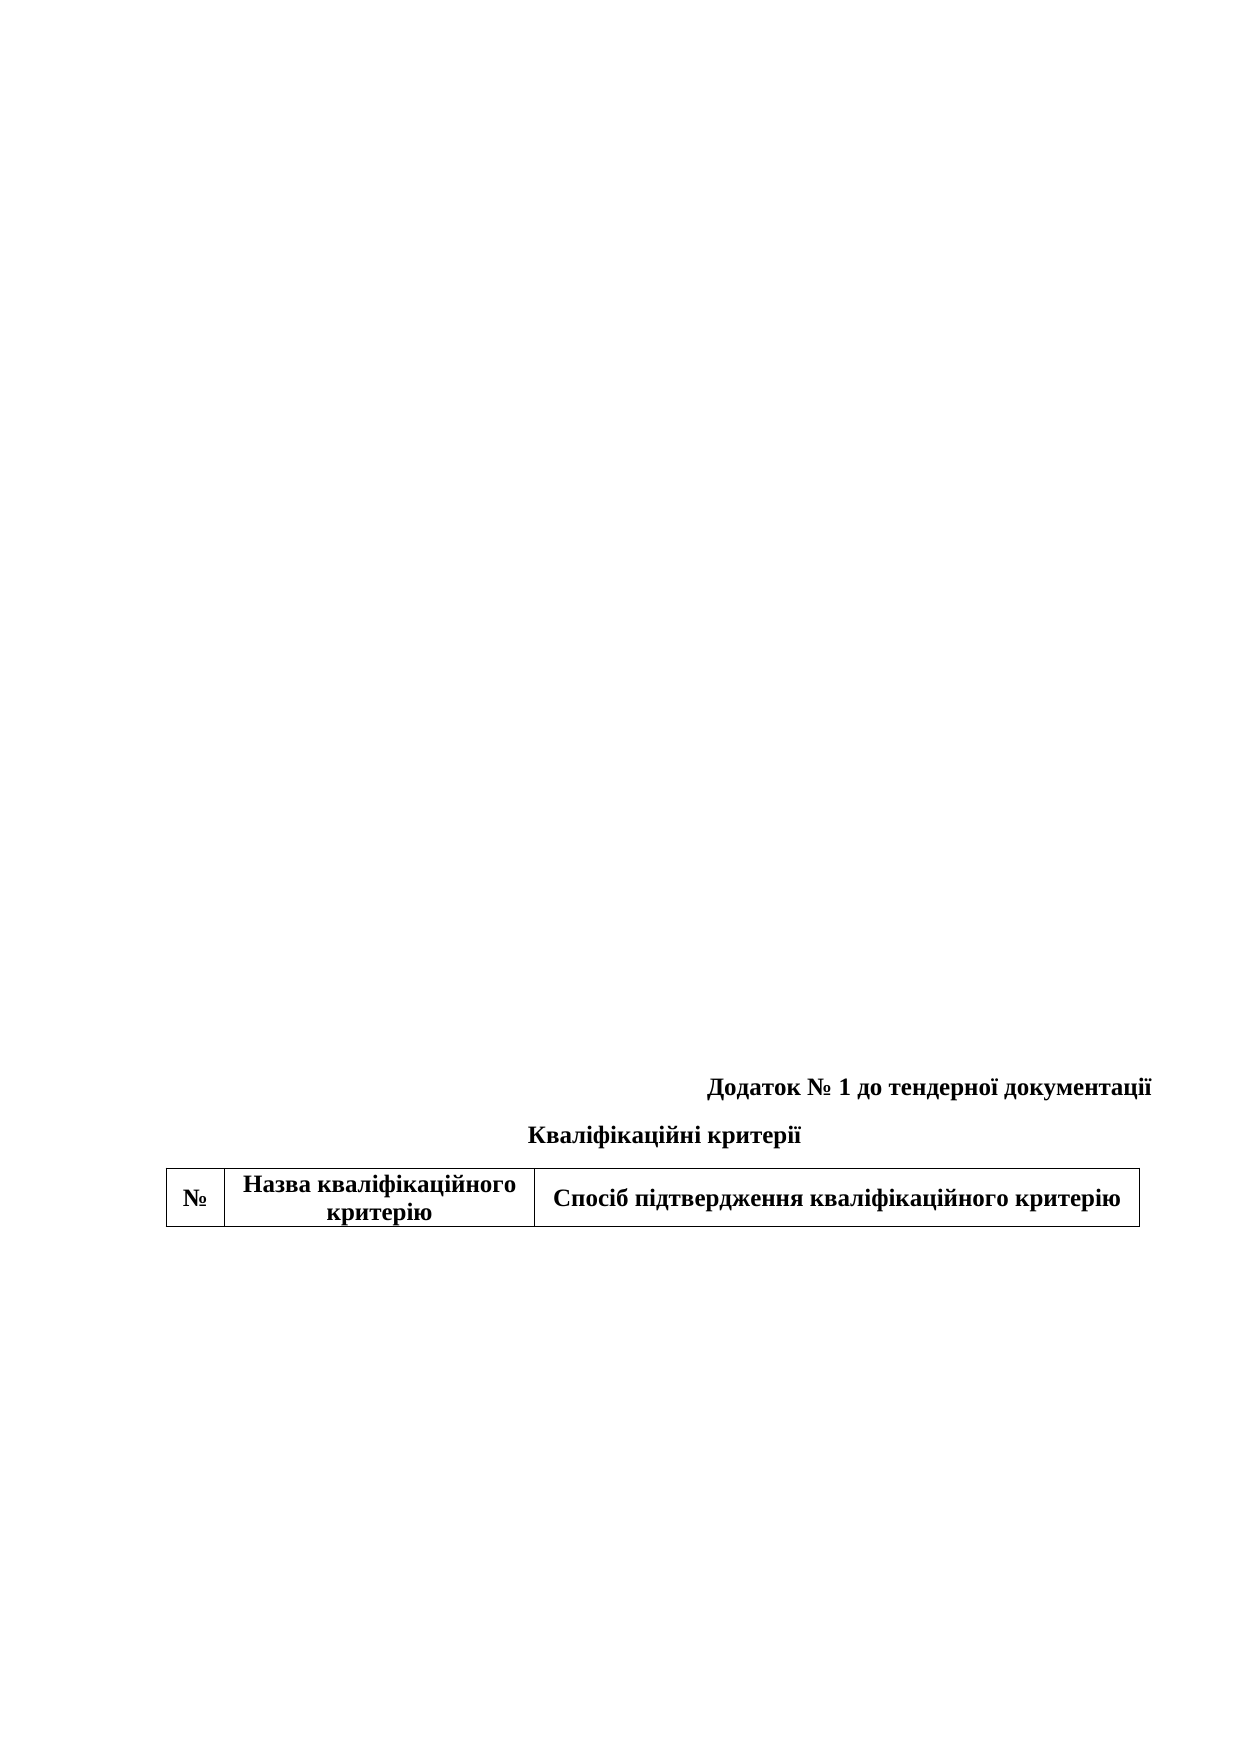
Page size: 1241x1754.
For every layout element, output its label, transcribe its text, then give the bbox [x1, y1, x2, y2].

table_header № [167, 1169, 224, 1226]
text Додаток № 1 до тендерної документації [177, 1072, 1152, 1101]
table_header Назва кваліфікаційного критерію [225, 1169, 534, 1226]
table_header Спосіб підтвердження кваліфікаційного критерію [535, 1169, 1139, 1226]
text Кваліфікаційні критерії [177, 1120, 1152, 1149]
